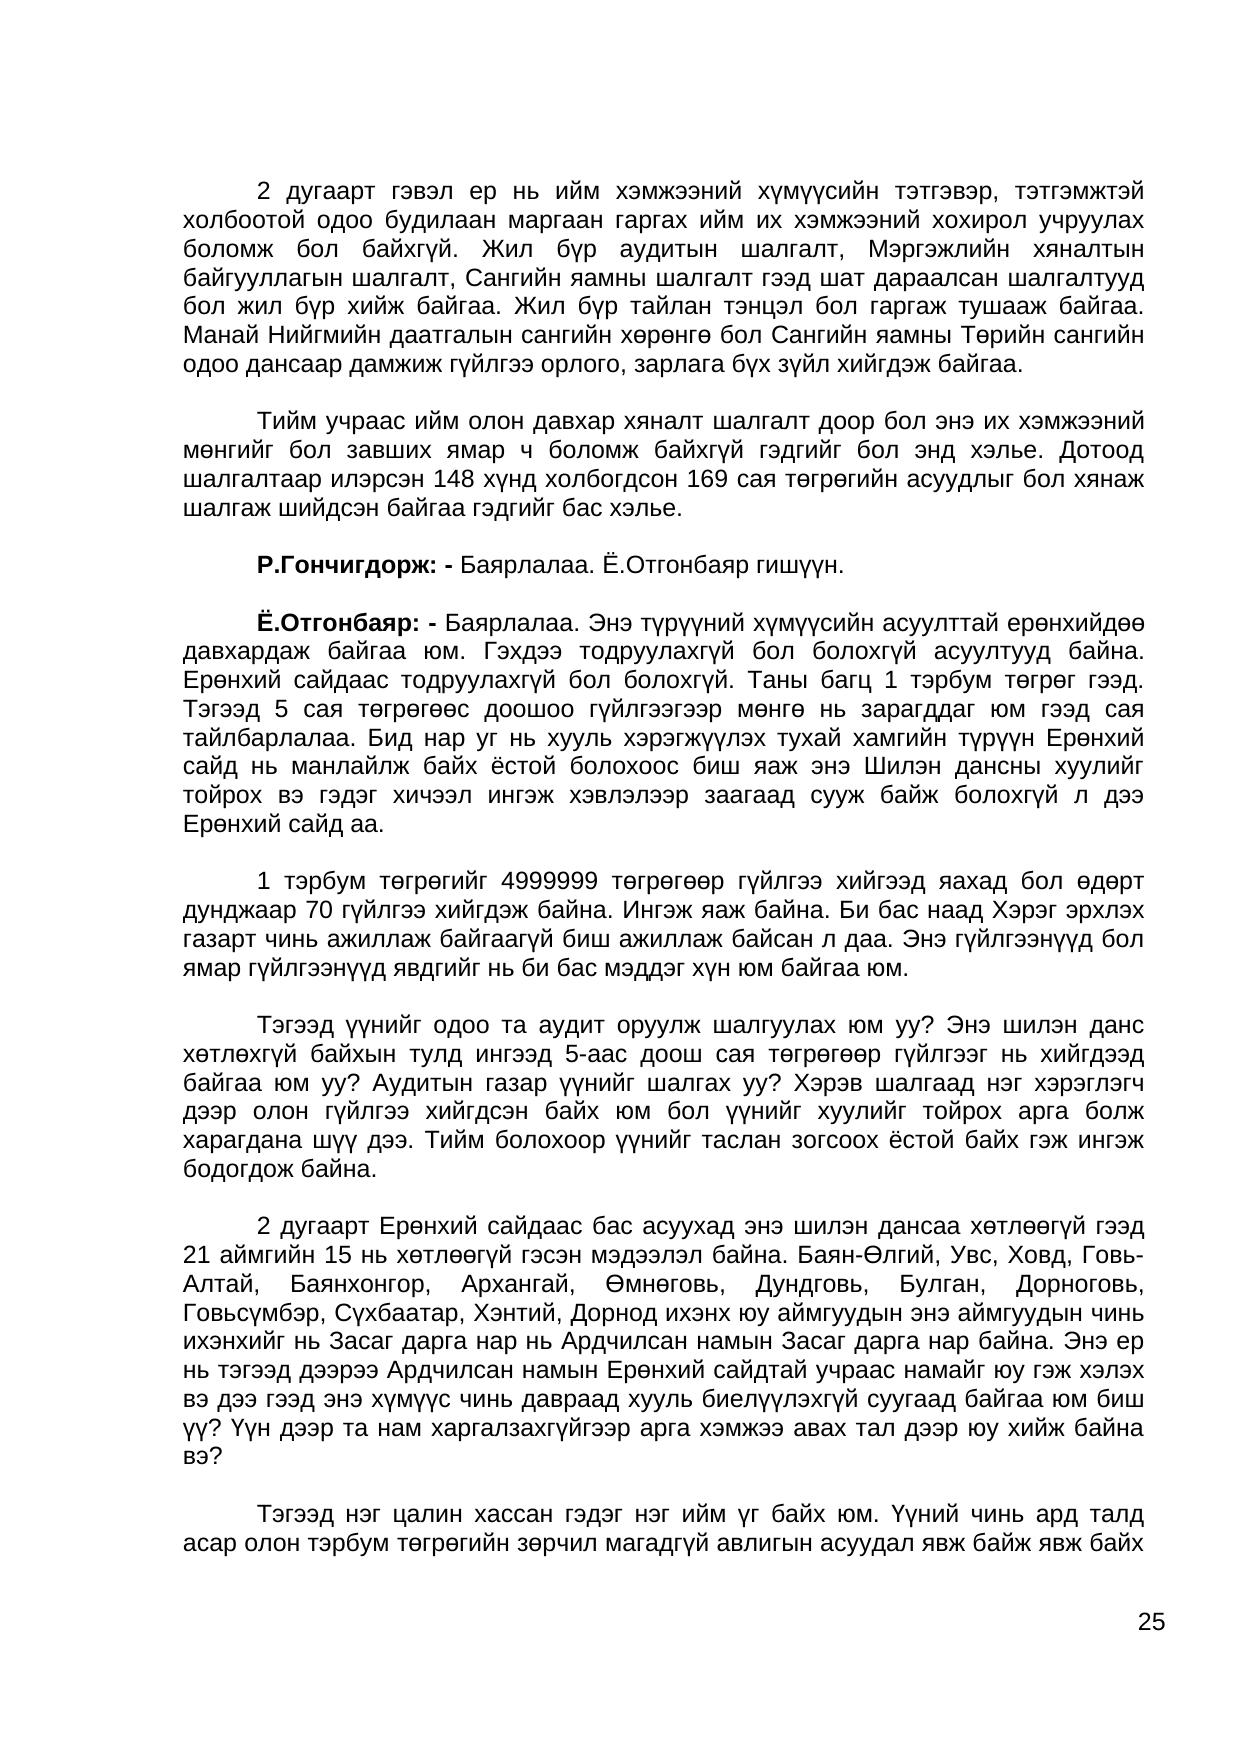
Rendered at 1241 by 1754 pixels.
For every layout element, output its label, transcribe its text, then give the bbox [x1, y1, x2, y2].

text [183, 1499, 1146, 1556]
text 1 тэрбум төгрөгийг 4999999 төгрөгөөр гүйлгээ хийгээд яахад бол өдөрт дунджаар 70 гүйлгээ хийгдэж байна. Ингэж яаж байна. Би бас наад Хэрэг эрхлэх газарт чинь ажиллаж байгаагүй биш ажиллаж байсан л даа. Энэ гүйлгээнүүд бол ямар гүйлгээнүүд явдгийг нь би бас мэддэг хүн юм байгаа юм. [183, 866, 1146, 981]
text Р.Гончигдорж: - Баярлалаа. Ё.Отгонбаяр гишүүн. [183, 550, 1146, 579]
text Ё.Отгонбаяр: - Баярлалаа. Энэ түрүүний хүмүүсийн асуулттай ерөнхийдөө давхардаж байгаа юм. Гэхдээ тодруулахгүй бол болохгүй асуултууд байна. Ерөнхий сайдаас тодруулахгүй бол болохгүй. Таны багц 1 тэрбум төгрөг гээд. Тэгээд 5 сая төгрөгөөс доошоо гүйлгээгээр мөнгө нь зарагддаг юм гээд сая тайлбарлалаа. Бид нар уг нь хууль хэрэгжүүлэх тухай хамгийн түрүүн Ерөнхий сайд нь манлайлж байх ёстой болохоос биш яаж энэ Шилэн дансны хуулийг тойрох вэ гэдэг хичээл ингэж хэвлэлээр заагаад сууж байж болохгүй л дээ Ерөнхий сайд аа. [183, 608, 1146, 838]
text Тэгээд үүнийг одоо та аудит оруулж шалгуулах юм уу? Энэ шилэн данс хөтлөхгүй байхын тулд ингээд 5-аас доош сая төгрөгөөр гүйлгээг нь хийгдээд байгаа юм уу? Аудитын газар үүнийг шалгах уу? Хэрэв шалгаад нэг хэрэглэгч дээр олон гүйлгээ хийгдсэн байх юм бол үүнийг хуулийг тойрох арга болж харагдана шүү дээ. Тийм болохоор үүнийг таслан зогсоох ёстой байх гэж ингэж бодогдож байна. [183, 1010, 1146, 1183]
text Тийм учраас ийм олон давхар хяналт шалгалт доор бол энэ их хэмжээний мөнгийг бол завших ямар ч боломж байхгүй гэдгийг бол энд хэлье. Дотоод шалгалтаар илэрсэн 148 хүнд холбогдсон 169 сая төгрөгийн асуудлыг бол хянаж шалгаж шийдсэн байгаа гэдгийг бас хэлье. [183, 406, 1146, 521]
text 2 дугаарт Ерөнхий сайдаас бас асуухад энэ шилэн дансаа хөтлөөгүй гээд 21 аймгийн 15 нь хөтлөөгүй гэсэн мэдээлэл байна. Баян-Өлгий, Увс, Ховд, Говь-Алтай, Баянхонгор, Архангай, Өмнөговь, Дундговь, Булган, Дорноговь, Говьсүмбэр, Сүхбаатар, Хэнтий, Дорнод ихэнх юу аймгуудын энэ аймгуудын чинь ихэнхийг нь Засаг дарга нар нь Ардчилсан намын Засаг дарга нар байна. Энэ ер нь тэгээд дээрээ Ардчилсан намын Ерөнхий сайдтай учраас намайг юу гэж хэлэх вэ дээ гээд энэ хүмүүс чинь давраад хууль биелүүлэхгүй суугаад байгаа юм биш үү? Үүн дээр та нам харгалзахгүйгээр арга хэмжээ авах тал дээр юу хийж байна вэ? [183, 1211, 1146, 1470]
text 2 дугаарт гэвэл ер нь ийм хэмжээний хүмүүсийн тэтгэвэр, тэтгэмжтэй холбоотой одоо будилаан маргаан гаргах ийм их хэмжээний хохирол учруулах боломж бол байхгүй. Жил бүр аудитын шалгалт, Мэргэжлийн хяналтын байгууллагын шалгалт, Сангийн яамны шалгалт гээд шат дараалсан шалгалтууд бол жил бүр хийж байгаа. Жил бүр тайлан тэнцэл бол гаргаж тушааж байгаа. Манай Нийгмийн даатгалын сангийн хөрөнгө бол Сангийн яамны Төрийн сангийн одоо дансаар дамжиж гүйлгээ орлого, зарлага бүх зүйл хийгдэж байгаа. [183, 176, 1146, 378]
